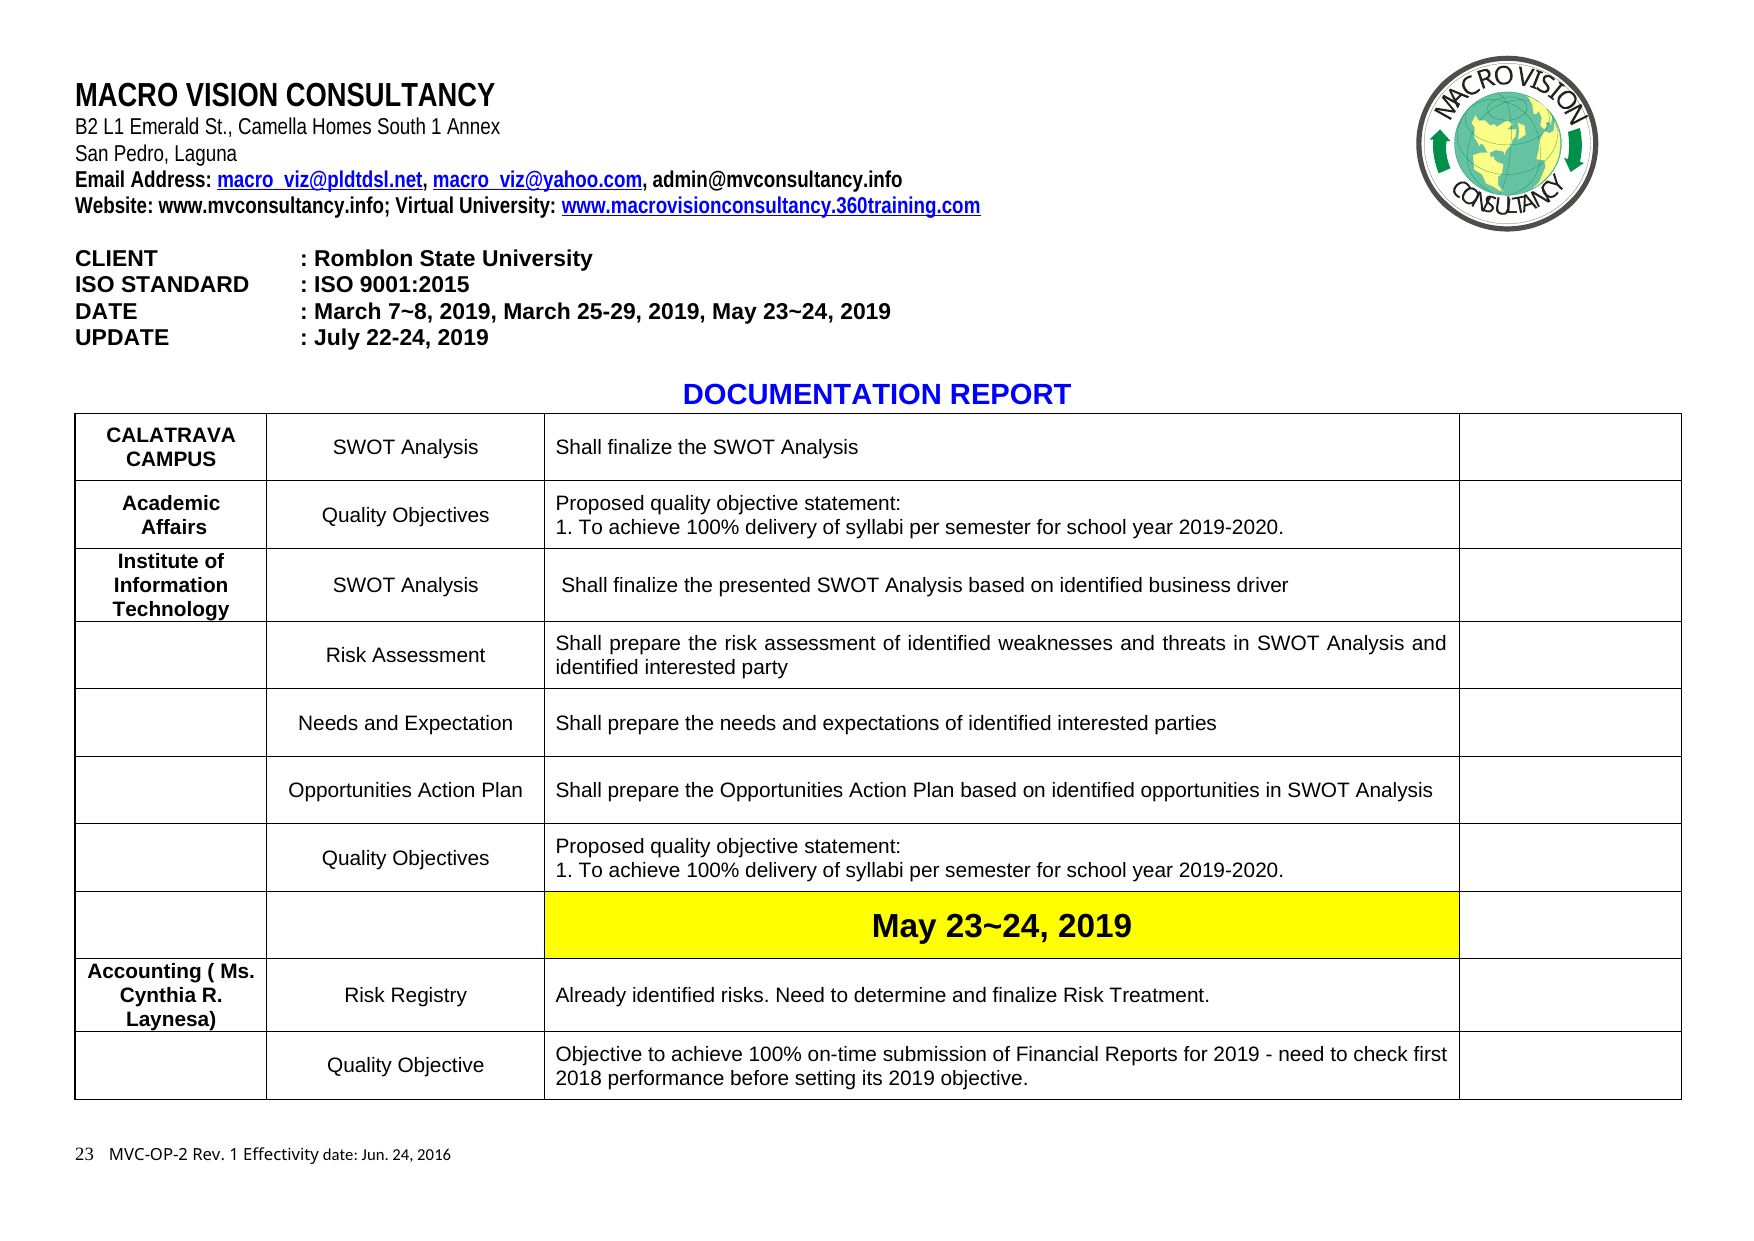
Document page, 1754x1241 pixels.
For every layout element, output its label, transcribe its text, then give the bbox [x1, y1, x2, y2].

table_cell [1460, 824, 1681, 891]
table_cell [76, 824, 266, 891]
table_cell [76, 757, 266, 823]
table_cell Proposed quality objective statement: 1. To achieve 100% delivery of syllabi per semester for school year 2019-2020. [545, 824, 1459, 891]
table_cell Institute of Information Technology [76, 549, 266, 621]
table_cell May 23~24, 2019 [545, 892, 1459, 958]
table_cell [1460, 757, 1681, 823]
table_cell [76, 892, 266, 958]
table_cell Shall finalize the SWOT Analysis [545, 414, 1459, 480]
table_cell Objective to achieve 100% on-time submission of Financial Reports for 2019 - need to check first 2018 performance before setting its 2019 objective. [545, 1032, 1459, 1098]
table_cell CALATRAVA CAMPUS [76, 414, 266, 480]
table_cell [1460, 959, 1681, 1031]
table_cell Accounting ( Ms. Cynthia R. Laynesa) [76, 959, 266, 1031]
table_cell [1460, 414, 1681, 480]
table_cell Risk Assessment [267, 622, 544, 688]
table_cell [76, 1032, 266, 1098]
table_cell Academic Affairs [76, 481, 266, 548]
table_cell SWOT Analysis [267, 414, 544, 480]
table_cell Proposed quality objective statement: 1. To achieve 100% delivery of syllabi per semester for school year 2019-2020. [545, 481, 1459, 548]
table_cell Shall prepare the risk assessment of identified weaknesses and threats in SWOT Analysis and identified interested party [545, 622, 1459, 688]
table_cell [267, 892, 544, 958]
table_cell [76, 689, 266, 756]
table_cell Shall prepare the Opportunities Action Plan based on identified opportunities in SWOT Analysis [545, 757, 1459, 823]
table_cell Shall prepare the needs and expectations of identified interested parties [545, 689, 1459, 756]
table_cell Quality Objectives [267, 481, 544, 548]
table_cell Needs and Expectation [267, 689, 544, 756]
table_cell SWOT Analysis [267, 549, 544, 621]
table_cell Risk Registry [267, 959, 544, 1031]
table_cell [1460, 689, 1681, 756]
table_cell [1460, 892, 1681, 958]
table_cell [1460, 481, 1681, 548]
table_cell Opportunities Action Plan [267, 757, 544, 823]
table_cell Shall finalize the presented SWOT Analysis based on identified business driver [545, 549, 1459, 621]
table_cell [1460, 622, 1681, 688]
table_cell [76, 622, 266, 688]
table_cell Already identified risks. Need to determine and finalize Risk Treatment. [545, 959, 1459, 1031]
table_cell [1460, 1032, 1681, 1098]
table_cell [1460, 549, 1681, 621]
table_cell Quality Objective [267, 1032, 544, 1098]
table_cell Quality Objectives [267, 824, 544, 891]
